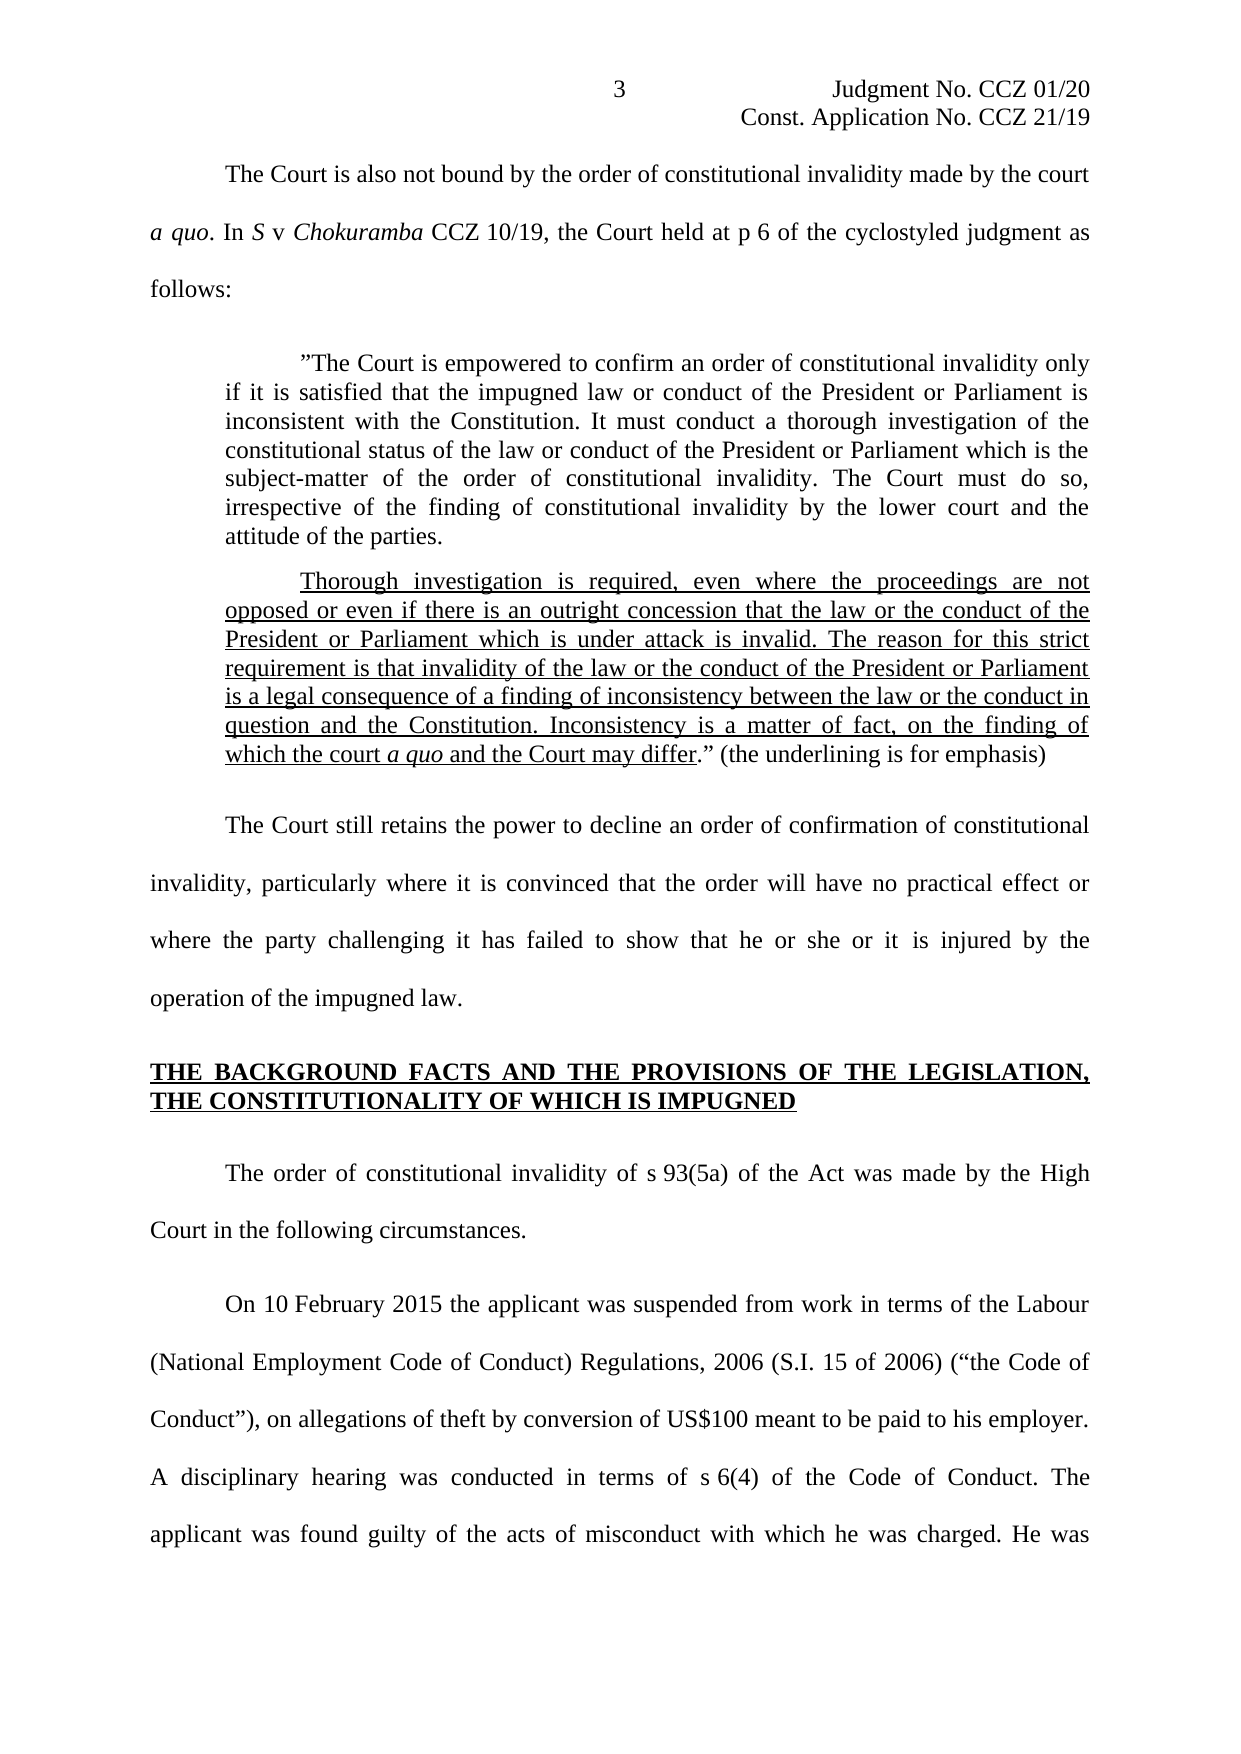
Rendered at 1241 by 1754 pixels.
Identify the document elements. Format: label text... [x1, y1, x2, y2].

text The Court still retains the power to decline an order of confirmation of constitutional invalidity, particularly where it is convinced that the order will have no practical effect or where the party challenging it has failed to show that he or she or it is injured by the operation of the impugned law. [150, 811, 1090, 1012]
text Thorough investigation is required, even where the proceedings are not opposed or even if there is an outright concession that the law or the conduct of the President or Parliament which is under attack is invalid. The reason for this strict requirement is that invalidity of the law or the conduct of the President or Parliament is a legal consequence of a finding of inconsistency between the law or the conduct in question and the Constitution. Inconsistency is a matter of fact, on the finding of which the court a quo and the Court may differ.” (the underlining is for emphasis) [225, 566, 1090, 620]
text ”The Court is empowered to confirm an order of constitutional invalidity only if it is satisfied that the impugned law or conduct of the President or Parliament is inconsistent with the Constitution. It must conduct a thorough investigation of the constitutional status of the law or conduct of the President or Parliament which is the subject-matter of the order of constitutional invalidity. The Court must do so, irrespective of the finding of constitutional invalidity by the lower court and the attitude of the parties. [225, 348, 1090, 550]
text The Court is also not bound by the order of constitutional invalidity made by the court a quo. In S v Chokuramba CCZ 10/19, the Court held at p 6 of the cyclostyled judgment as follows: [150, 159, 1090, 303]
text THE BACKGROUND FACTS AND THE PROVISIONS OF THE LEGISLATION, THE CONSTITUTIONALITY OF WHICH IS IMPUGNED [150, 1057, 1090, 1082]
text The order of constitutional invalidity of s 93(5a) of the Act was made by the High Court in the following circumstances. [150, 1158, 1090, 1244]
text THE BACKGROUND FACTS AND THE PROVISIONS OF THE LEGISLATION, THE CONSTITUTIONALITY OF WHICH IS IMPUGNED [150, 1084, 1090, 1115]
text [150, 1289, 1090, 1548]
text Thorough investigation is required, even where the proceedings are not opposed or even if there is an outright concession that the law or the conduct of the President or Parliament which is under attack is invalid. The reason for this strict requirement is that invalidity of the law or the conduct of the President or Parliament is a legal consequence of a finding of inconsistency between the law or the conduct in question and the Constitution. Inconsistency is a matter of fact, on the finding of which the court a quo and the Court may differ.” (the underlining is for emphasis) [225, 708, 1090, 768]
